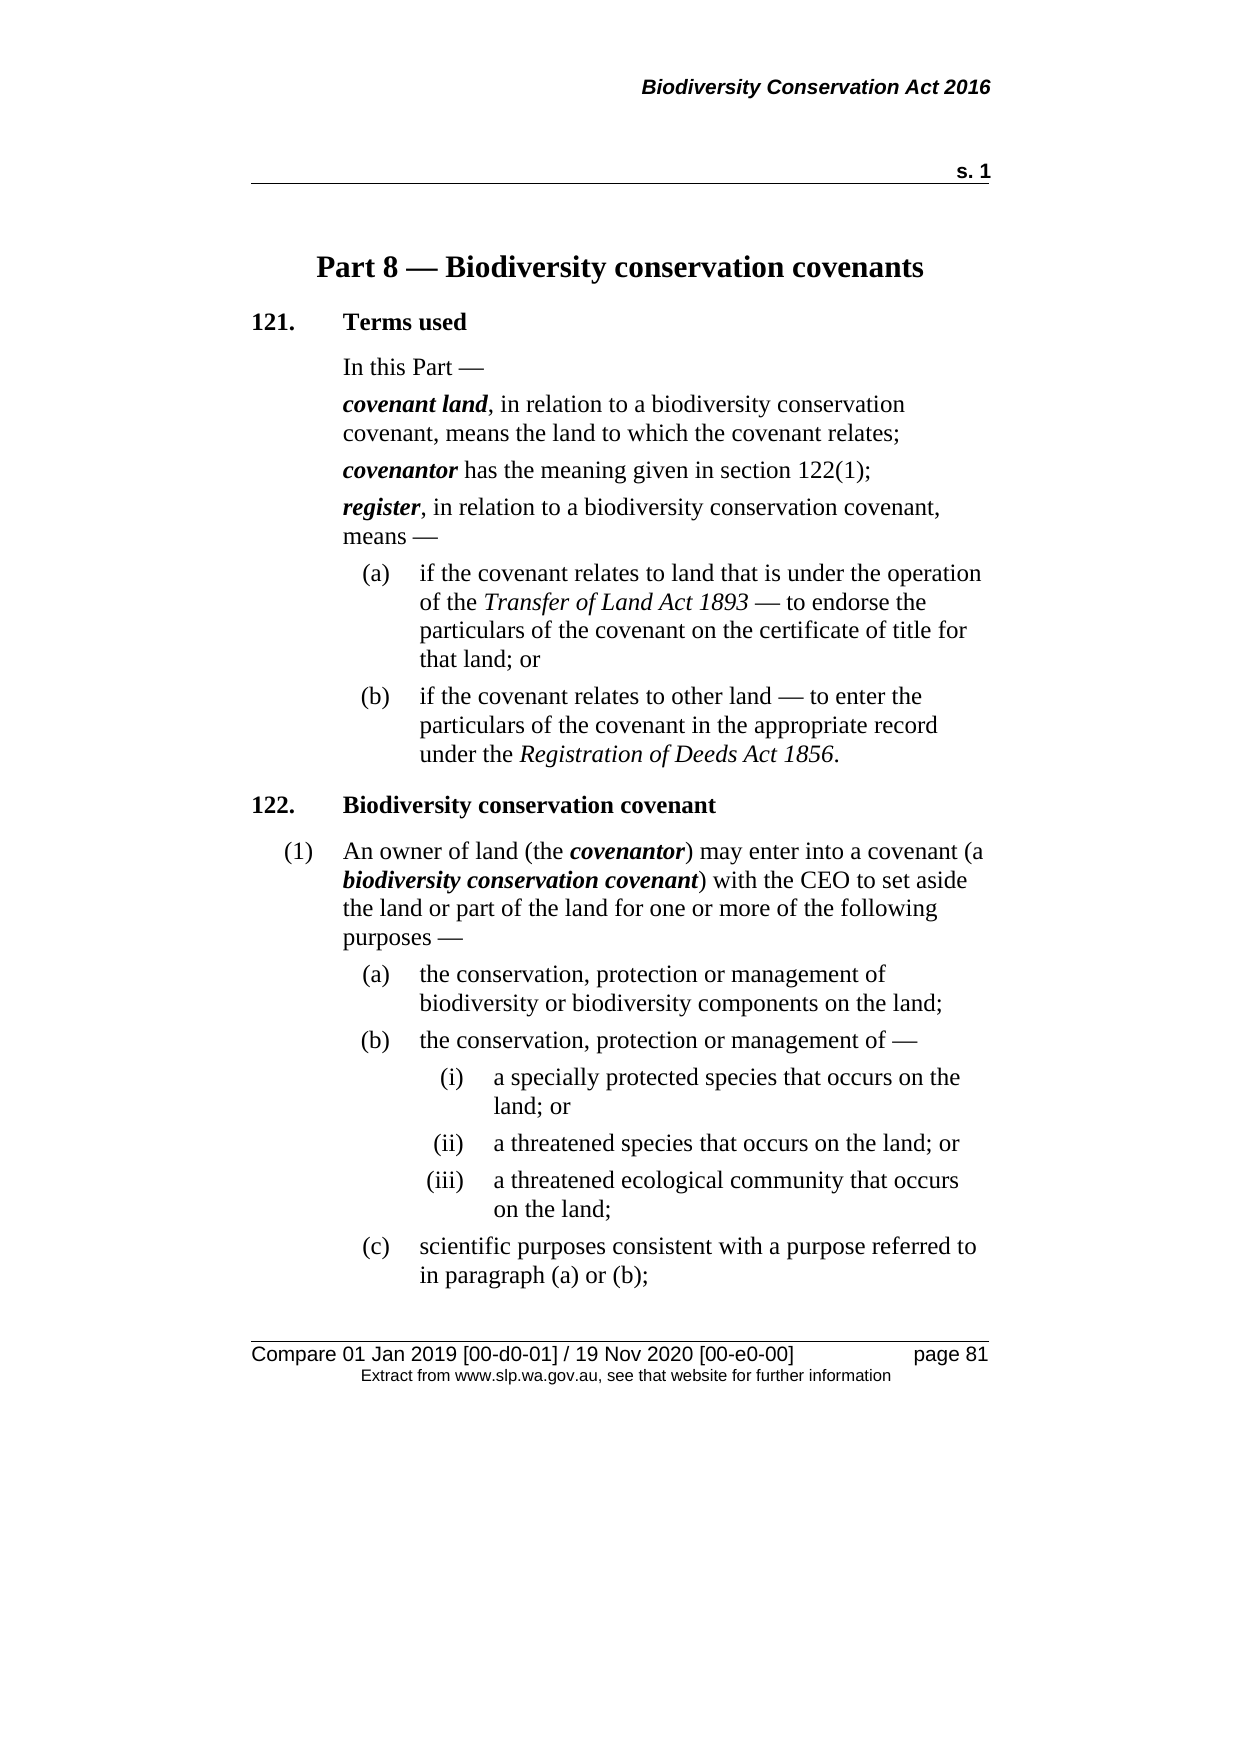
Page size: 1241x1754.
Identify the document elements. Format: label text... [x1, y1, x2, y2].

text (i) a specially protected species that occurs on the land; or [251, 1062, 989, 1120]
text (c) scientific purposes consistent with a purpose referred to in paragraph (a) or (b); [251, 1231, 989, 1288]
text register, in relation to a biodiversity conservation covenant, means — [251, 492, 989, 550]
subtitle 122. Biodiversity conservation covenant [251, 791, 989, 819]
subtitle Part 8 — Biodiversity conservation covenants [251, 248, 989, 284]
text In this Part — [251, 352, 989, 381]
text (1) An owner of land (the covenantor) may enter into a covenant (a biodiversity conservation covenant) with the CEO to set aside the land or part of the land for one or more of the following purposes — [251, 836, 989, 951]
text (b) if the covenant relates to other land — to enter the particulars of the covenant in the appropriate record under the Registration of Deeds Act 1856. [251, 681, 989, 768]
text (a) the conservation, protection or management of biodiversity or biodiversity components on the land; [251, 959, 989, 1017]
text (ii) a threatened species that occurs on the land; or [251, 1128, 989, 1157]
text (b) the conservation, protection or management of — [251, 1025, 989, 1054]
text covenant land, in relation to a biodiversity conservation covenant, means the land to which the covenant relates; [251, 389, 989, 447]
text (iii) a threatened ecological community that occurs on the land; [251, 1165, 989, 1223]
subtitle 121. Terms used [251, 307, 989, 336]
text (a) if the covenant relates to land that is under the operation of the Transfer of Land Act 1893 — to endorse the particulars of the covenant on the certificate of title for that land; or [251, 558, 989, 673]
text covenantor has the meaning given in section 122(1); [251, 455, 989, 484]
